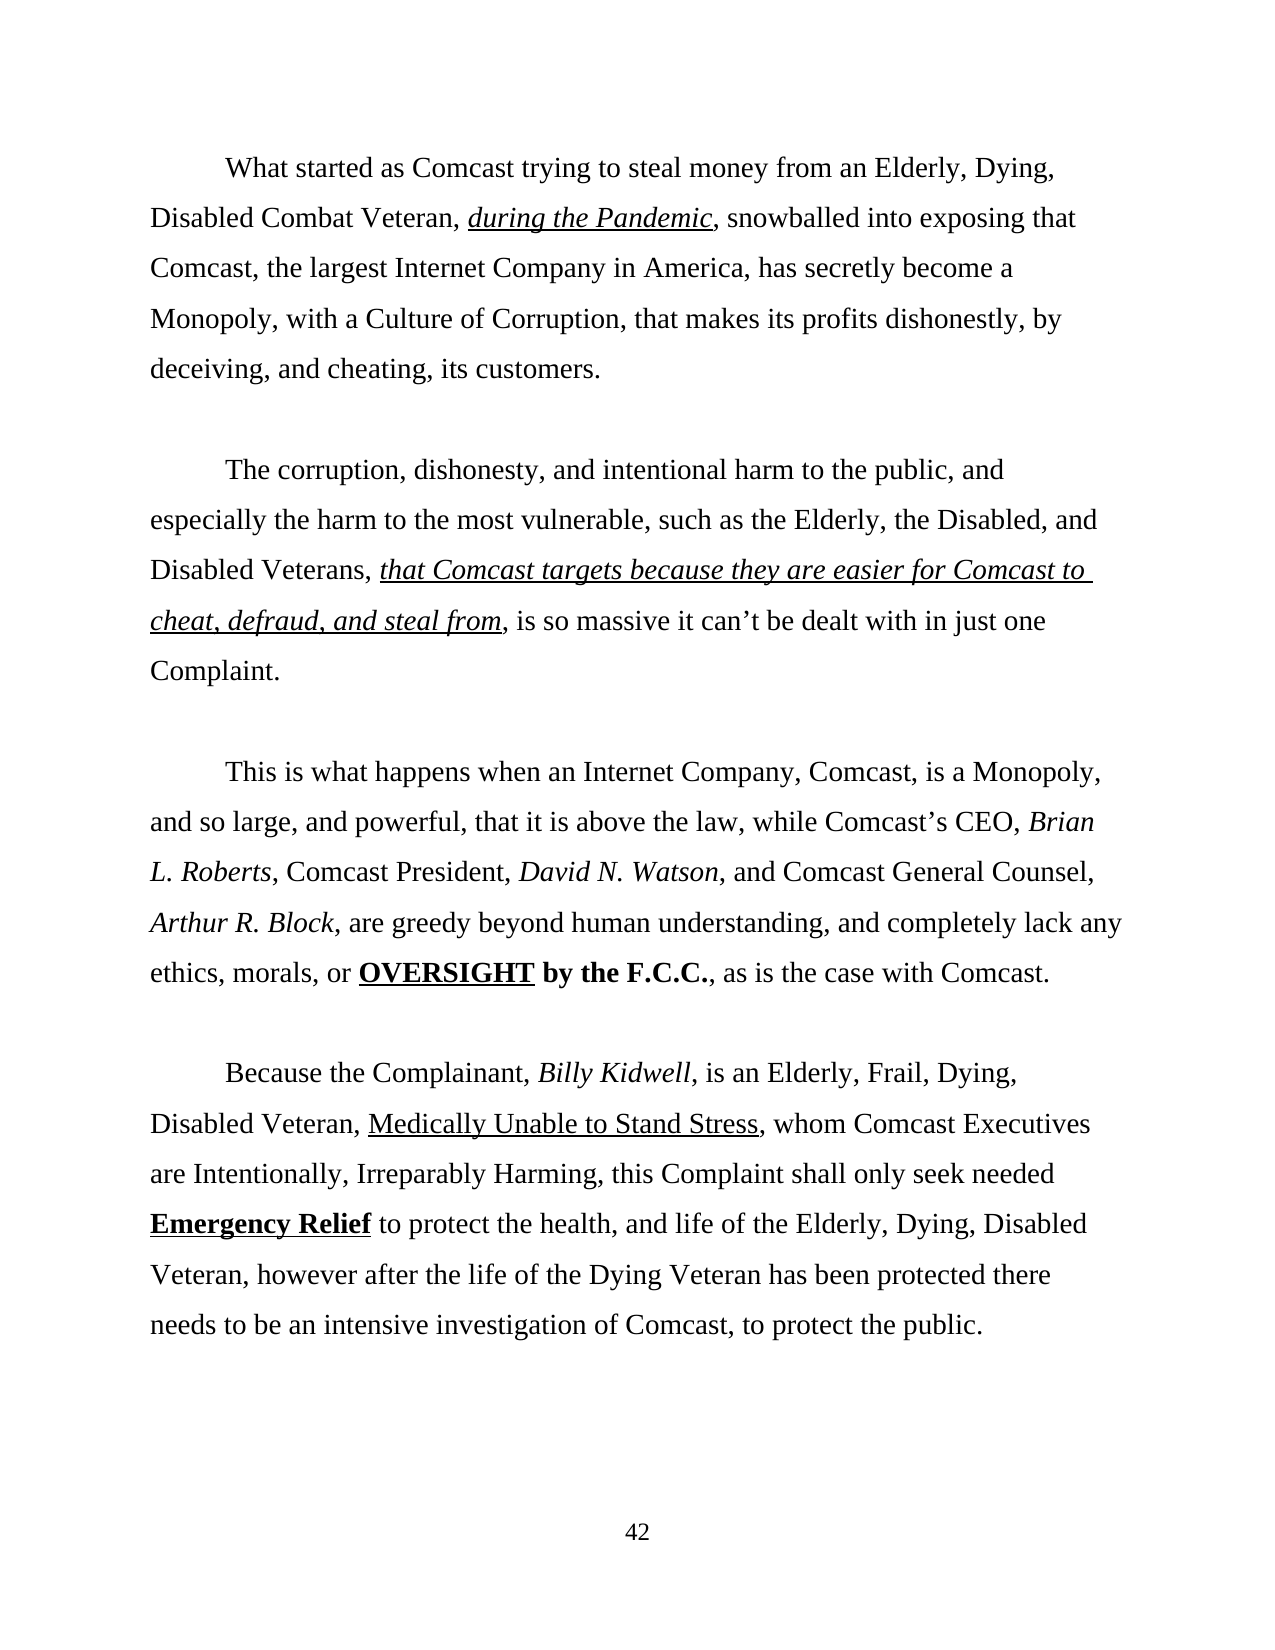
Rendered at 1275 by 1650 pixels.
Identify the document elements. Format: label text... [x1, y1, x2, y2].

text What started as Comcast trying to steal money from an Elderly, Dying, Disabled Combat Veteran, during the Pandemic, snowballed into exposing that Comcast, the largest Internet Company in America, has secretly become a Monopoly, with a Culture of Corruption, that makes its profits dishonestly, by deceiving, and cheating, its customers. [150, 150, 1125, 385]
text Because the Complainant, Billy Kidwell, is an Elderly, Frail, Dying, Disabled Veteran, Medically Unable to Stand Stress, whom Comcast Executives are Intentionally, Irreparably Harming, this Complaint shall only seek needed Emergency Relief to protect the health, and life of the Elderly, Dying, Disabled Veteran, however after the life of the Dying Veteran has been protected there needs to be an intensive investigation of Comcast, to protect the public. [150, 1056, 1125, 1341]
text The corruption, dishonesty, and intentional harm to the public, and especially the harm to the most vulnerable, such as the Elderly, the Disabled, and Disabled Veterans, that Comcast targets because they are easier for Comcast to cheat, defraud, and steal from, is so massive it can’t be dealt with in just one Complaint. [150, 452, 1125, 687]
text This is what happens when an Internet Company, Comcast, is a Monopoly, and so large, and powerful, that it is above the law, while Comcast’s CEO, Brian L. Roberts, Comcast President, David N. Watson, and Comcast General Counsel, Arthur R. Block, are greedy beyond human understanding, and completely lack any ethics, morals, or OVERSIGHT by the F.C.C., as is the case with Comcast. [150, 754, 1125, 988]
